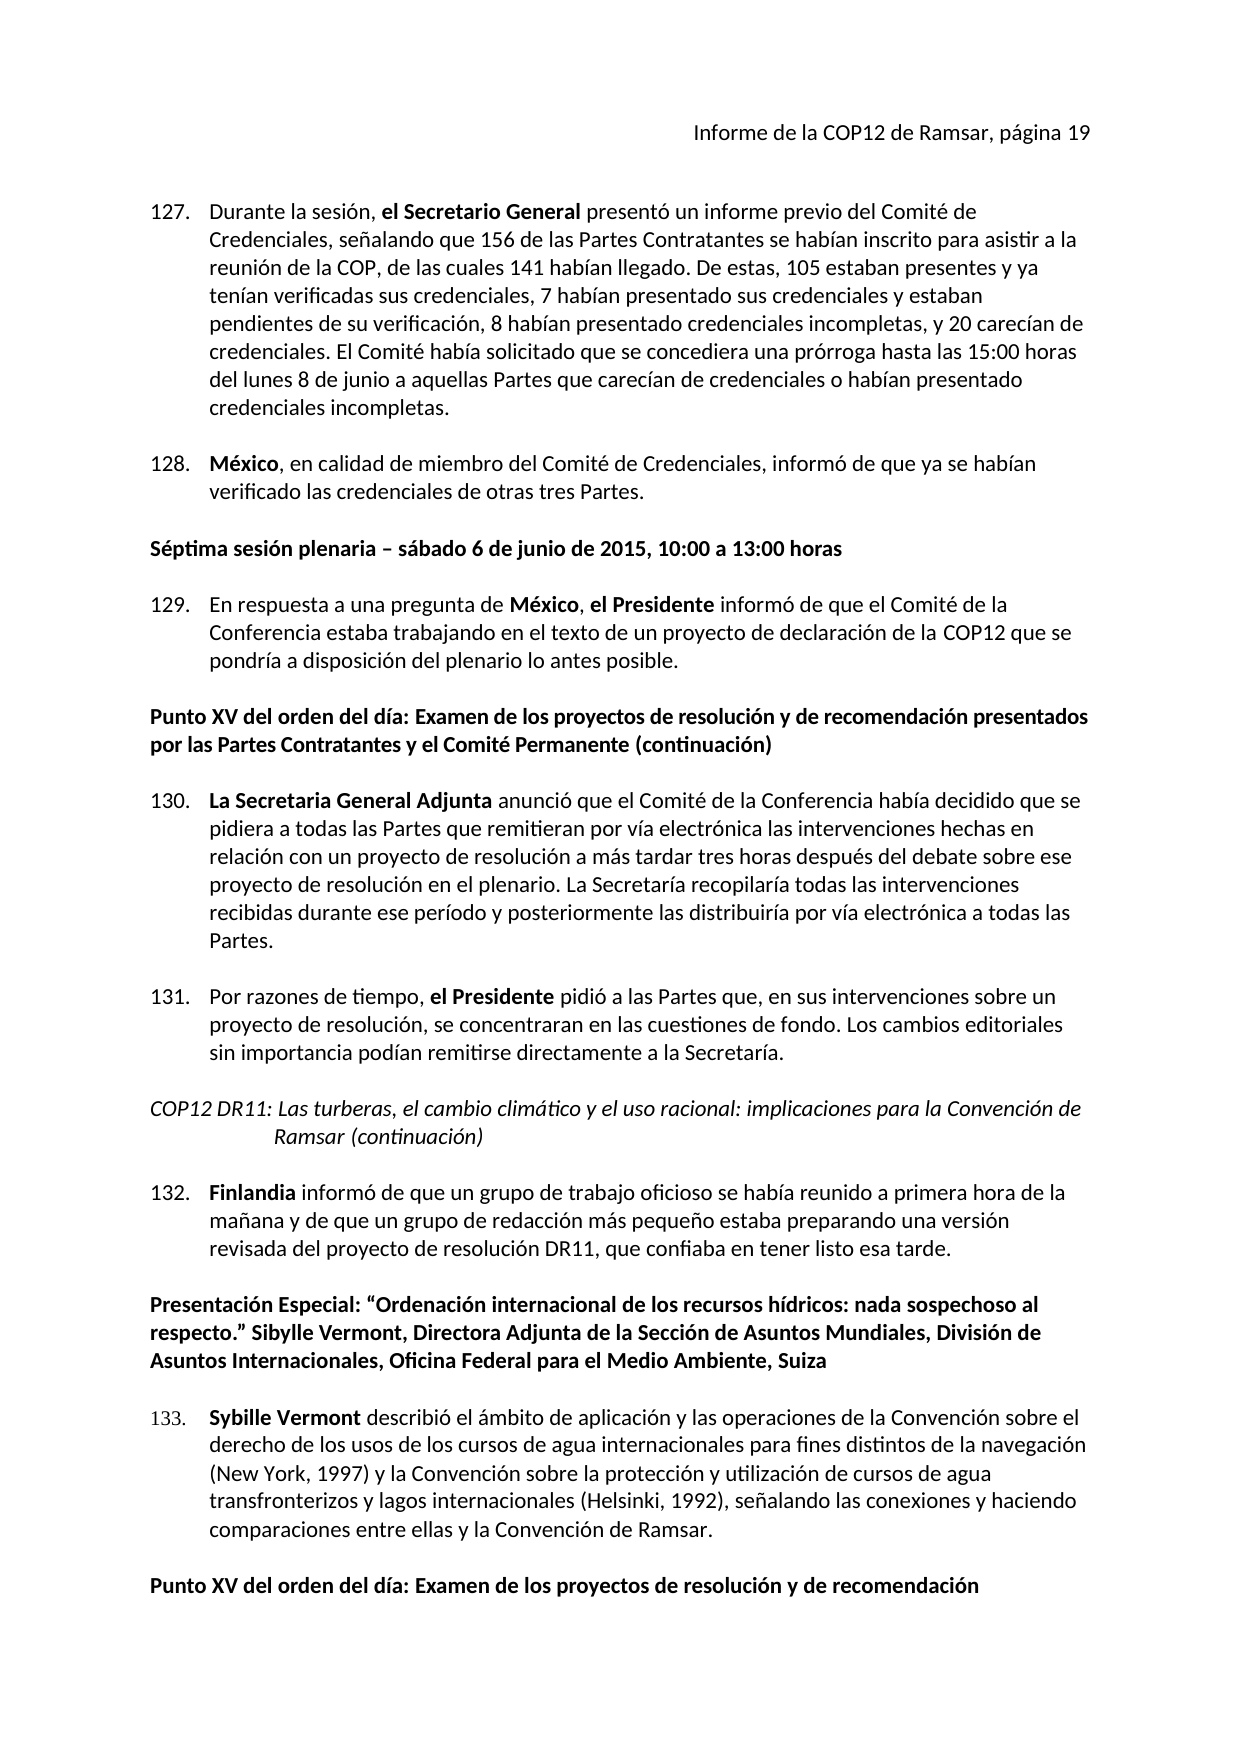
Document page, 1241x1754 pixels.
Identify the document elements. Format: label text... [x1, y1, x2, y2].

list Por razones de tiempo, el Presidente pidió a las Partes que, en sus intervenciones sobre un proyecto de resolución, se concentraran en las cuestiones de fondo. Los cambios editoriales sin importancia podían remitirse directamente a la Secretaría. [150, 982, 1090, 1066]
list En respuesta a una pregunta de México, el Presidente informó de que el Comité de la Conferencia estaba trabajando en el texto de un proyecto de declaración de la COP12 que se pondría a disposición del plenario lo antes posible. [150, 590, 1090, 674]
text Presentación Especial: “Ordenación internacional de los recursos hídricos: nada sospechoso al respecto.” Sibylle Vermont, Directora Adjunta de la Sección de Asuntos Mundiales, División de Asuntos Internacionales, Oficina Federal para el Medio Ambiente, Suiza [150, 1291, 1090, 1374]
list Sybille Vermont describió el ámbito de aplicación y las operaciones de la Convención sobre el derecho de los usos de los cursos de agua internacionales para fines distintos de la navegación (New York, 1997) y la Convención sobre la protección y utilización de cursos de agua transfronterizos y lagos internacionales (Helsinki, 1992), señalando las conexiones y haciendo comparaciones entre ellas y la Convención de Ramsar. [150, 1403, 1090, 1543]
list La Secretaria General Adjunta anunció que el Comité de la Conferencia había decidido que se pidiera a todas las Partes que remitieran por vía electrónica las intervenciones hechas en relación con un proyecto de resolución a más tardar tres horas después del debate sobre ese proyecto de resolución en el plenario. La Secretaría recopilaría todas las intervenciones recibidas durante ese período y posteriormente las distribuiría por vía electrónica a todas las Partes. [150, 786, 1090, 954]
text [150, 1571, 1090, 1599]
text Séptima sesión plenaria – sábado 6 de junio de 2015, 10:00 a 13:00 horas [150, 534, 1090, 562]
text COP12 DR11: Las turberas, el cambio climático y el uso racional: implicaciones para la Convención de [150, 1094, 1090, 1122]
text Ramsar (continuación) [150, 1122, 1090, 1150]
list Finlandia informó de que un grupo de trabajo oficioso se había reunido a primera hora de la mañana y de que un grupo de redacción más pequeño estaba preparando una versión revisada del proyecto de resolución DR11, que confiaba en tener listo esa tarde. [150, 1178, 1090, 1262]
list México, en calidad de miembro del Comité de Credenciales, informó de que ya se habían verificado las credenciales de otras tres Partes. [150, 449, 1090, 505]
list Durante la sesión, el Secretario General presentó un informe previo del Comité de Credenciales, señalando que 156 de las Partes Contratantes se habían inscrito para asistir a la reunión de la COP, de las cuales 141 habían llegado. De estas, 105 estaban presentes y ya tenían verificadas sus credenciales, 7 habían presentado sus credenciales y estaban pendientes de su verificación, 8 habían presentado credenciales incompletas, y 20 carecían de credenciales. El Comité había solicitado que se concediera una prórroga hasta las 15:00 horas del lunes 8 de junio a aquellas Partes que carecían de credenciales o habían presentado credenciales incompletas. [150, 197, 1090, 421]
